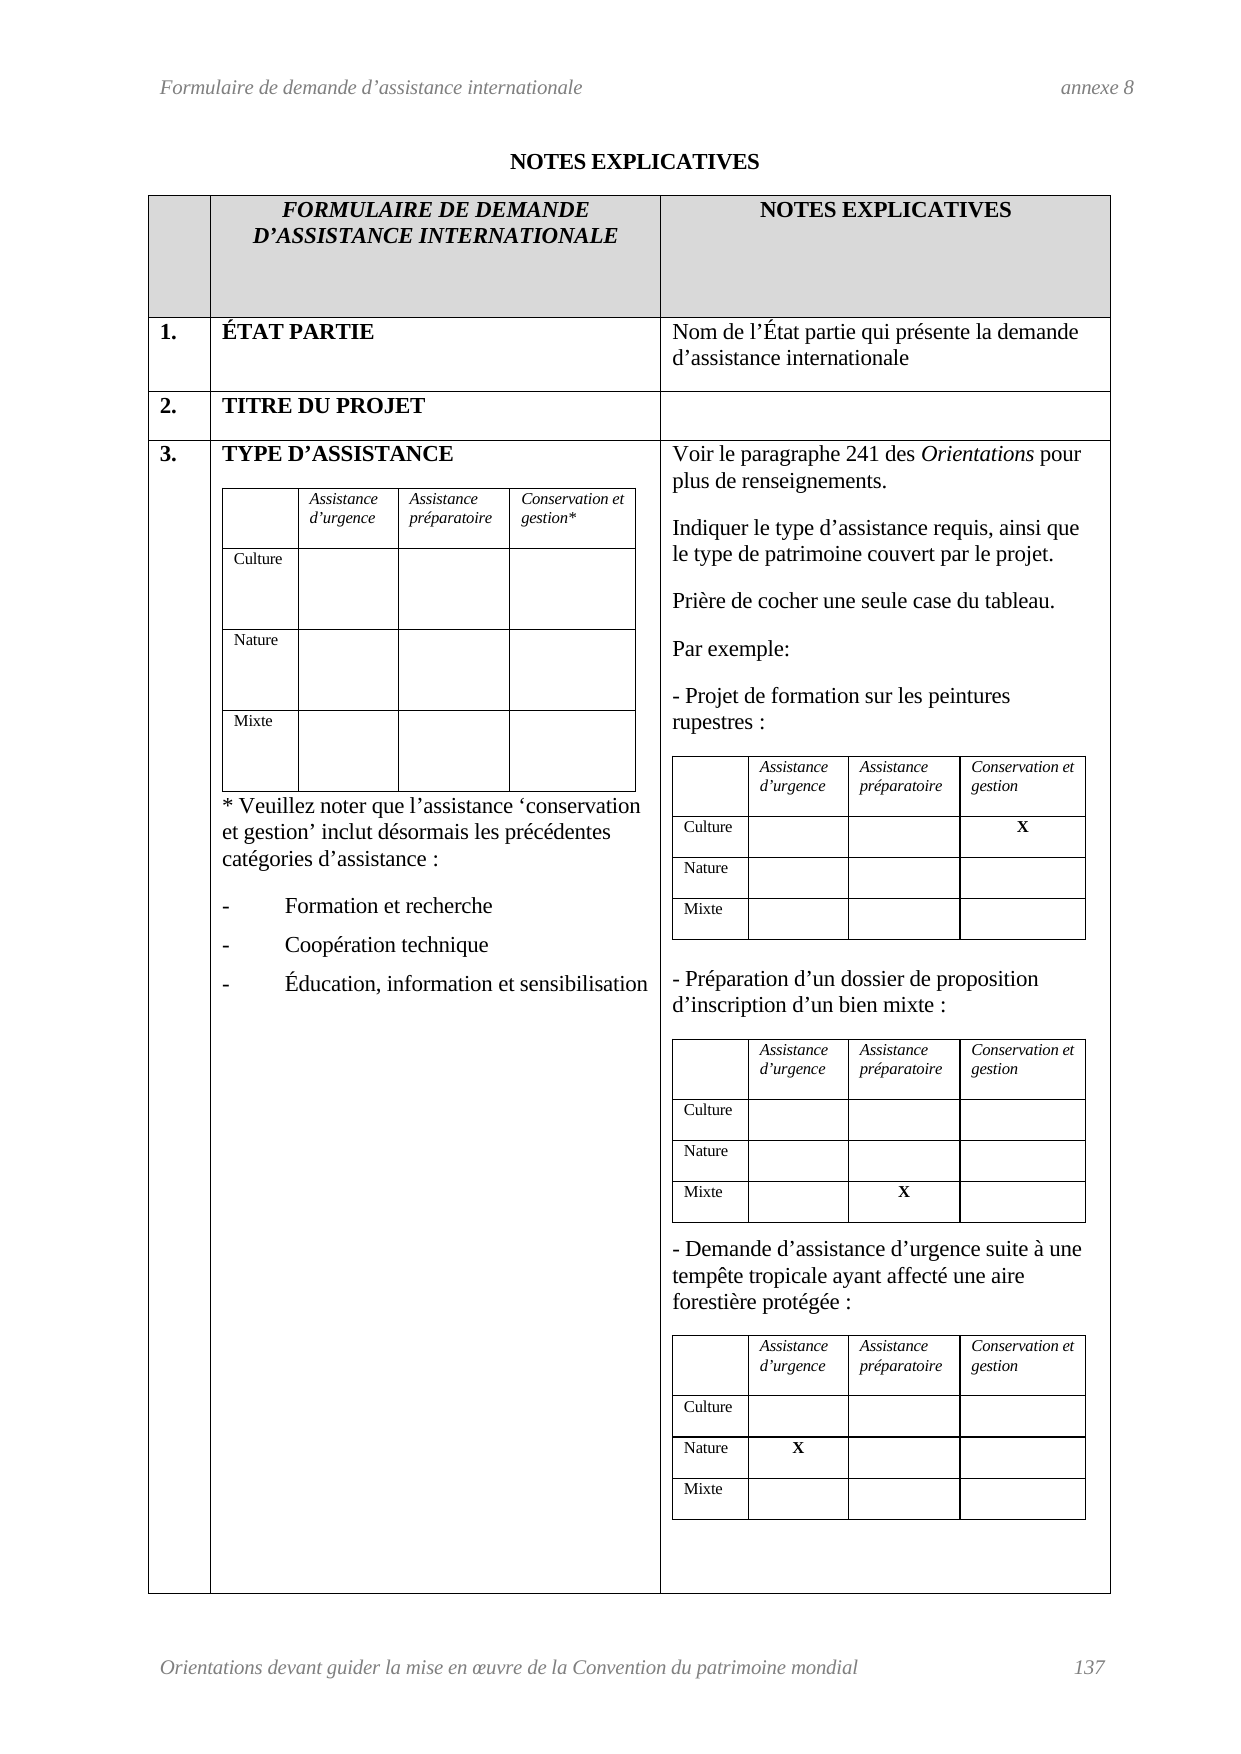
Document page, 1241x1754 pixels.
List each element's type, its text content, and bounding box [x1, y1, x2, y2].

table_header NOTES EXPLICATIVES [661, 196, 1110, 317]
table_header [149, 196, 210, 317]
table_cell 1. [149, 318, 210, 391]
table_cell 3. [149, 441, 210, 1593]
table_cell ÉTAT PARTIE [211, 318, 660, 391]
table_cell Nom de l’État partie qui présente la demande d’assistance internationale [661, 318, 1110, 391]
table_cell [661, 392, 1110, 439]
table_cell 2. [149, 392, 210, 439]
table_cell voir le paragraphe 241 des Orientations pour plus de renseignements. Indiquer le type d’assistance requis, ainsi que le type de patrimoine couvert par le projet. Prière de cocher une seule case du tableau. Par exemple: - Projet de formation sur les peintures rupestres : - Préparation d’un dossier de proposition d’inscription d’un bien mixte : - Demande d’assistance d’urgence suite à une tempête tropicale ayant affecté une aire forestière protégée : [661, 441, 1110, 1593]
table_cell TITRE DU PROJET [211, 392, 660, 439]
table_cell TYPE D’assistance * Veuillez noter que l’assistance ‘conservation et gestion’ inclut désormais les précédentes catégories d’assistance : - Formation et recherche - Coopération technique - Éducation, information et sensibilisation [211, 441, 660, 1593]
text NOTES EXPLICATIVES [159, 148, 1110, 174]
table_header FORMULAIRE DE DEMANDE D’ASSISTANCE INTERNATIONALE [211, 196, 660, 317]
